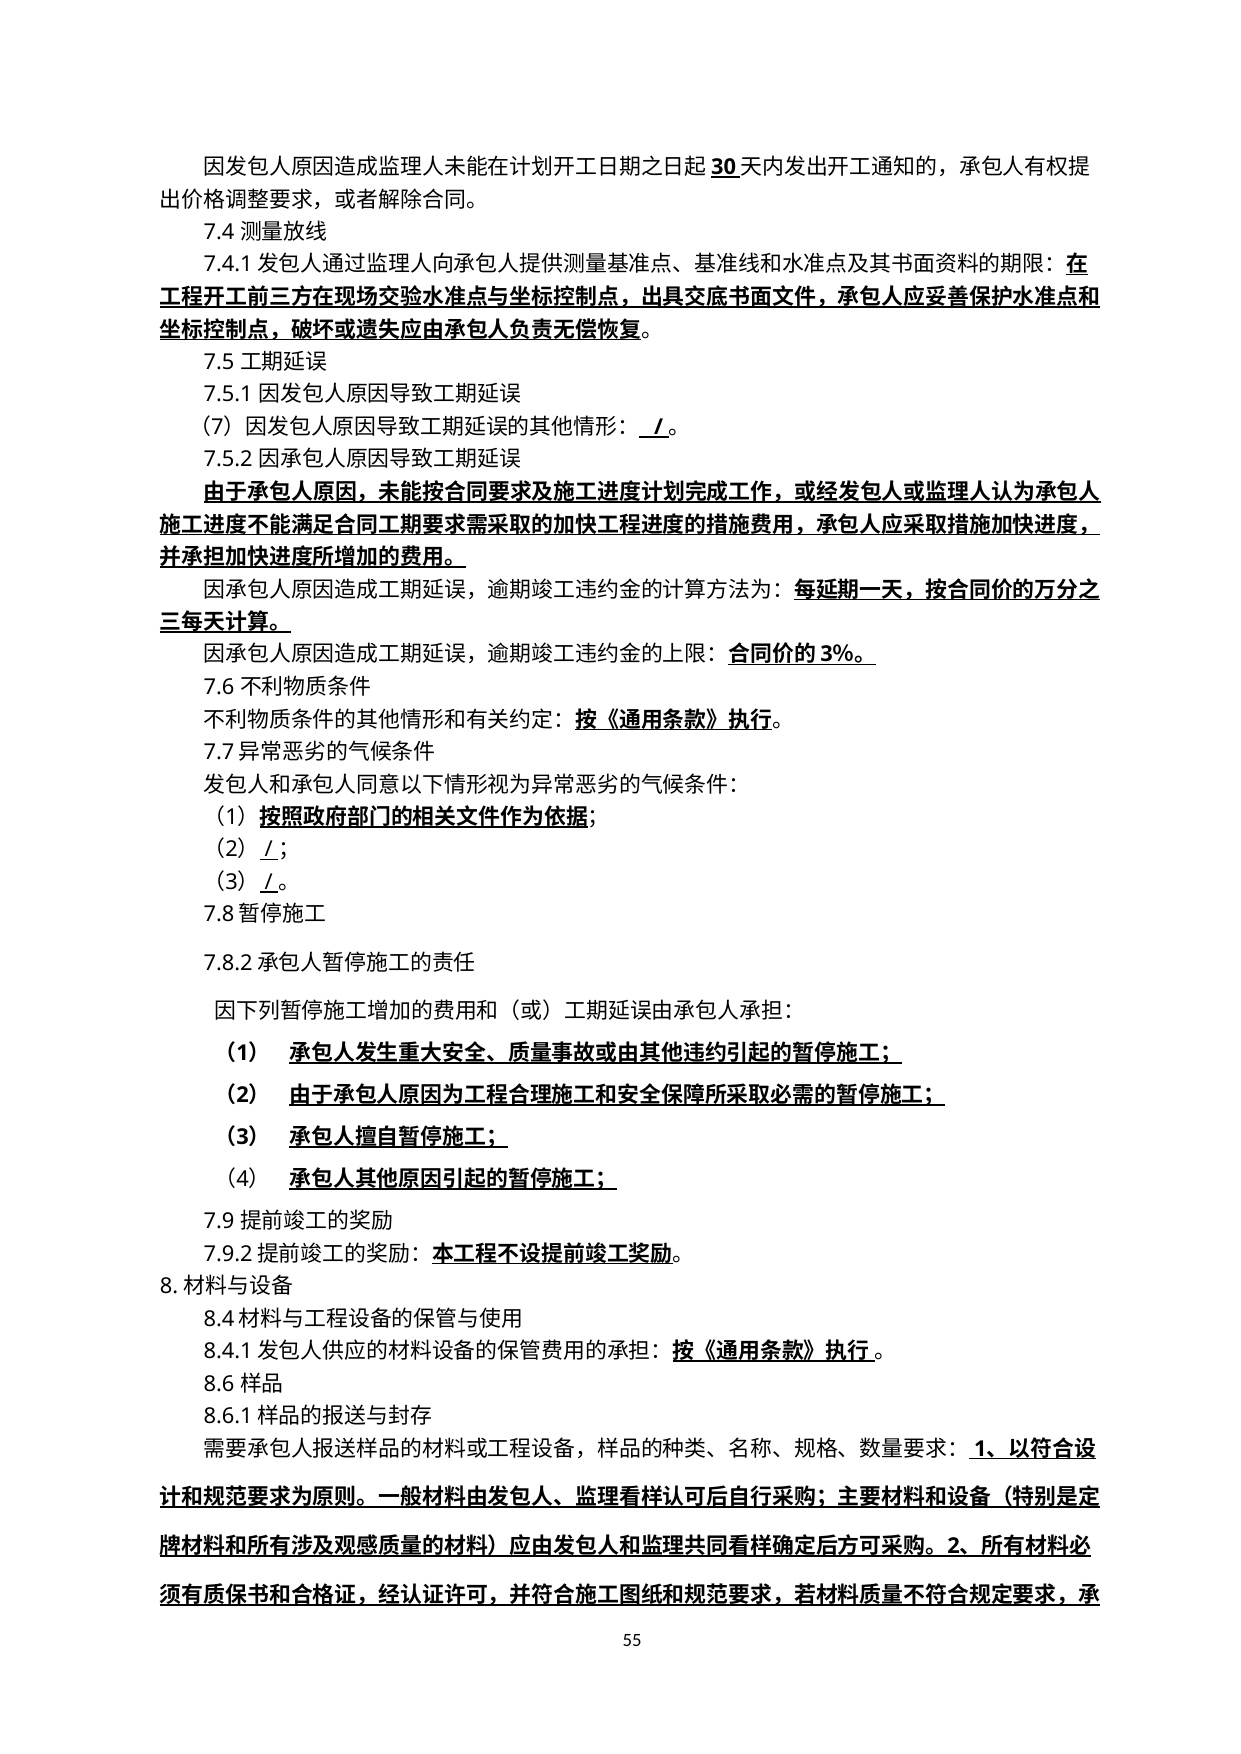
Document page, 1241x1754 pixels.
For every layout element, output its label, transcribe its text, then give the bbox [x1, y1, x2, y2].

text 因承包人原因造成工期延误，逾期竣工违约金的计算方法为：每延期一天，按合同价的万分之三每天计算。 [159, 571, 1104, 636]
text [159, 1430, 1104, 1609]
text （1）按照政府部门的相关文件作为依据； [159, 799, 1104, 831]
text 7.9.2提前竣工的奖励：本工程不设提前竣工奖励。 [159, 1235, 1104, 1268]
text 7.8.2承包人暂停施工的责任 [159, 944, 1104, 977]
text 8.6 样品 [159, 1365, 1104, 1398]
text 7.5 工期延误 [159, 344, 1104, 376]
text 7.4 测量放线 [159, 214, 1104, 246]
text 因承包人原因造成工期延误，逾期竣工违约金的上限：合同价的3％。 [159, 636, 1104, 669]
text 发包人和承包人同意以下情形视为异常恶劣的气候条件： [159, 766, 1104, 799]
text （3） / 。 [159, 864, 1104, 896]
list 由于承包人原因为工程合理施工和安全保障所采取必需的暂停施工； [214, 1077, 1104, 1109]
text 8.4材料与工程设备的保管与使用 [159, 1300, 1104, 1333]
text 因发包人原因造成监理人未能在计划开工日期之日起30天内发出开工通知的，承包人有权提出价格调整要求，或者解除合同。 [159, 149, 1104, 214]
text 由于承包人原因，未能按合同要求及施工进度计划完成工作，或经发包人或监理人认为承包人施工进度不能满足合同工期要求需采取的加快工程进度的措施费用，承包人应采取措施加快进度，并承担加快进度所增加的费用。 [159, 474, 1104, 571]
text 7.7异常恶劣的气候条件 [159, 734, 1104, 766]
text 7.5.2 因承包人原因导致工期延误 [159, 441, 1104, 474]
list 承包人擅自暂停施工； [214, 1119, 1104, 1151]
text （2） / ； [159, 831, 1104, 864]
subtitle 8. 材料与设备 [159, 1268, 1104, 1300]
text （7）因发包人原因导致工期延误的其他情形： / 。 [159, 409, 1104, 441]
text 7.9 提前竣工的奖励 [159, 1203, 1104, 1235]
text 7.8暂停施工 [159, 896, 1104, 929]
list 承包人发生重大安全、质量事故或由其他违约引起的暂停施工； [214, 1035, 1104, 1067]
text 7.5.1 因发包人原因导致工期延误 [159, 376, 1104, 409]
list 承包人其他原因引起的暂停施工； [214, 1161, 1104, 1193]
text 8.4.1发包人供应的材料设备的保管费用的承担：按《通用条款》执行 。 [159, 1333, 1104, 1365]
text 7.4.1发包人通过监理人向承包人提供测量基准点、基准线和水准点及其书面资料的期限：在工程开工前三方在现场交验水准点与坐标控制点，出具交底书面文件，承包人应妥善保护水准点和坐标控制点，破坏或遗失应由承包人负责无偿恢复。 [159, 246, 1104, 344]
text 7.6 不利物质条件 [159, 669, 1104, 701]
text 不利物质条件的其他情形和有关约定：按《通用条款》执行。 [159, 701, 1104, 734]
text 因下列暂停施工增加的费用和（或）工期延误由承包人承担： [159, 993, 1104, 1025]
text 8.6.1样品的报送与封存 [159, 1398, 1104, 1430]
